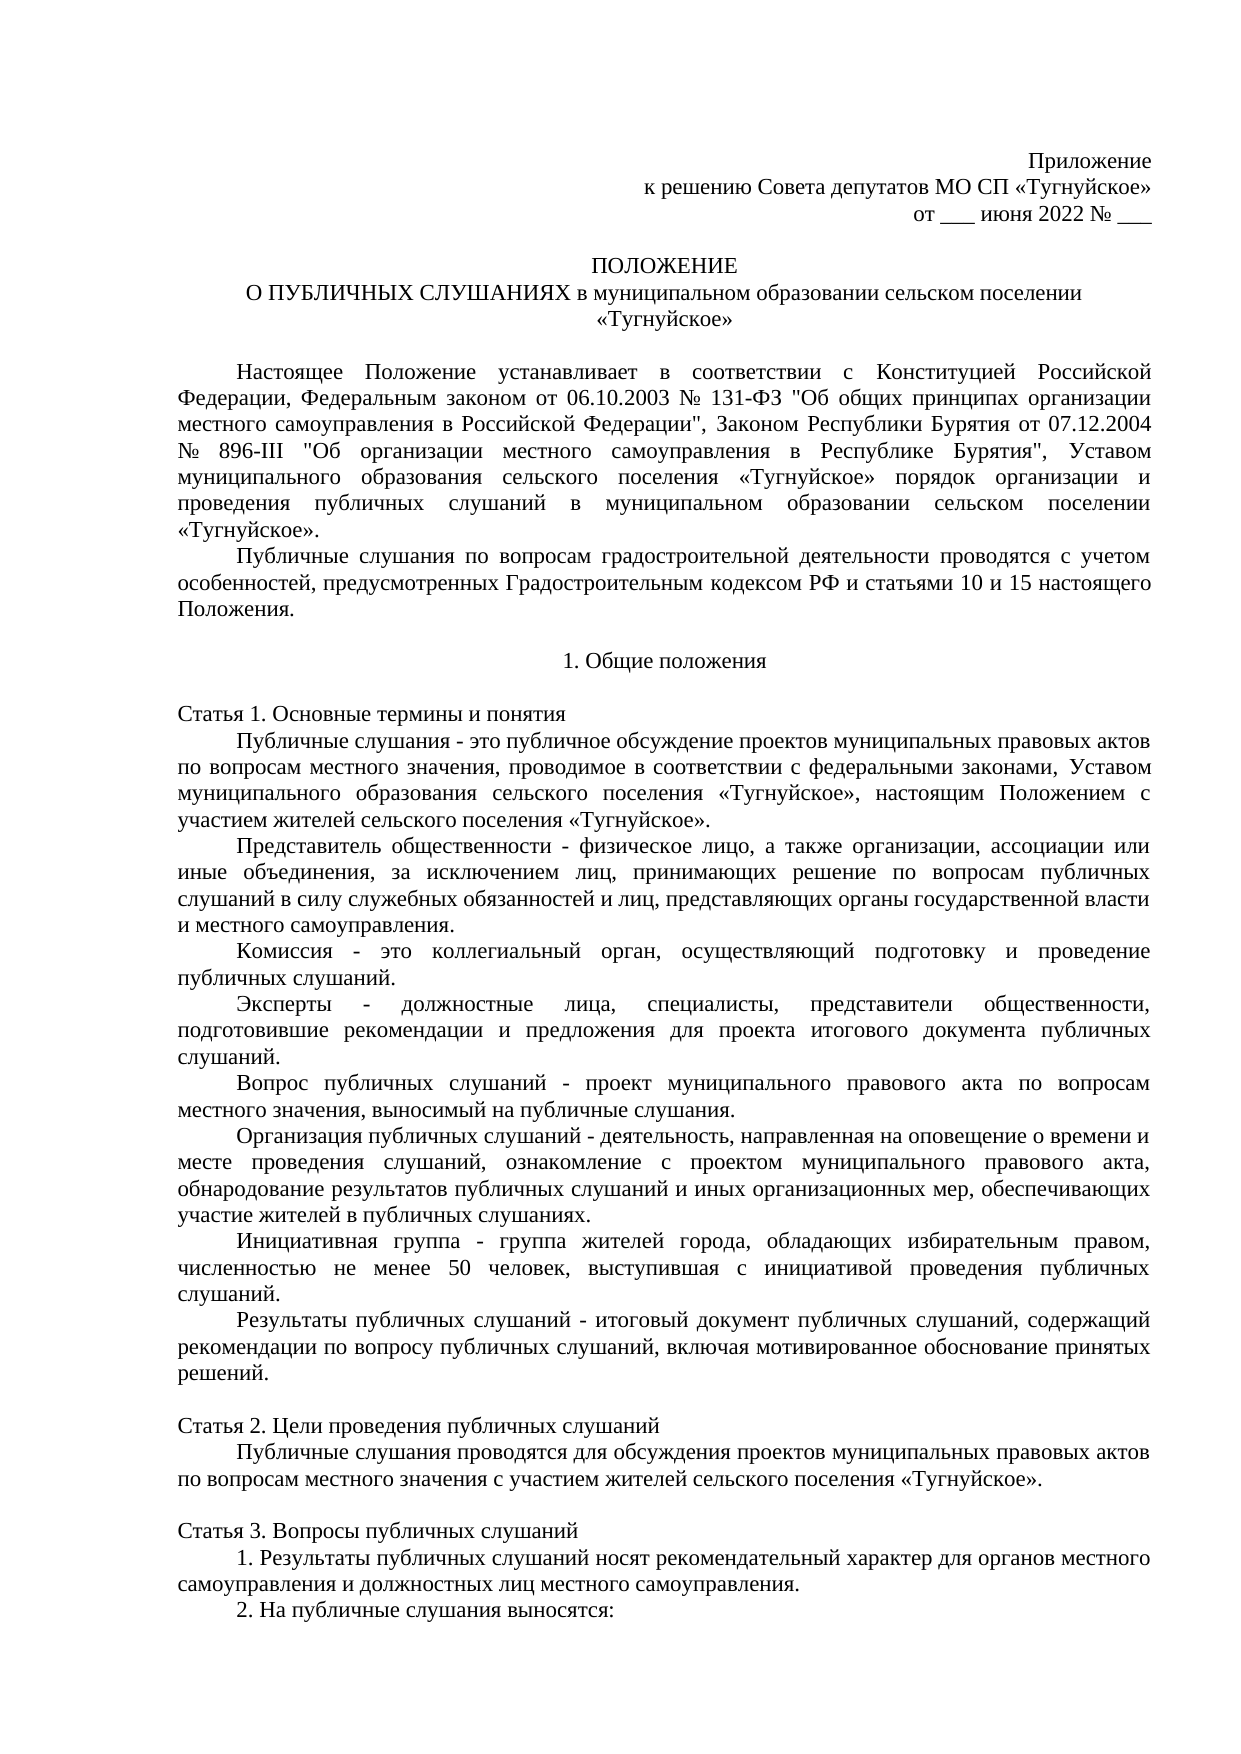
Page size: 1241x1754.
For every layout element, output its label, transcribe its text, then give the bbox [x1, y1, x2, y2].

text Публичные слушания по вопросам градостроительной деятельности проводятся с учетом особенностей, предусмотренных Градостроительным кодексом РФ и статьями 10 и 15 настоящего Положения. [177, 542, 1152, 621]
text Статья 3. Вопросы публичных слушаний [177, 1517, 1152, 1544]
text Представитель общественности - физическое лицо, а также организации, ассоциации или иные объединения, за исключением лиц, принимающих решение по вопросам публичных слушаний в силу служебных обязанностей и лиц, представляющих органы государственной власти и местного самоуправления. [177, 832, 1152, 937]
text к решению Совета депутатов МО СП «Тугнуйское» [177, 173, 1152, 199]
text Инициативная группа - группа жителей города, обладающих избирательным правом, численностью не менее 50 человек, выступившая с инициативой проведения публичных слушаний. [177, 1227, 1152, 1306]
text Результаты публичных слушаний - итоговый документ публичных слушаний, содержащий рекомендации по вопросу публичных слушаний, включая мотивированное обоснование принятых решений. [177, 1306, 1152, 1386]
text Приложение [177, 147, 1152, 173]
text Публичные слушания проводятся для обсуждения проектов муниципальных правовых актов по вопросам местного значения с участием жителей сельского поселения «Тугнуйское». [177, 1438, 1152, 1491]
text Комиссия - это коллегиальный орган, осуществляющий подготовку и проведение публичных слушаний. [177, 937, 1152, 990]
text 1. Результаты публичных слушаний носят рекомендательный характер для органов местного самоуправления и должностных лиц местного самоуправления. [177, 1544, 1152, 1596]
text О ПУБЛИЧНЫХ СЛУШАНИЯХ в муниципальном образовании сельском поселении «Тугнуйское» [177, 279, 1152, 331]
text 2. На публичные слушания выносятся: [177, 1596, 1152, 1623]
text Статья 2. Цели проведения публичных слушаний [177, 1412, 1152, 1438]
text 1. Общие положения [177, 648, 1152, 674]
text Организация публичных слушаний - деятельность, направленная на оповещение о времени и месте проведения слушаний, ознакомление с проектом муниципального правового акта, обнародование результатов публичных слушаний и иных организационных мер, обеспечивающих участие жителей в публичных слушаниях. [177, 1122, 1152, 1227]
text от ___ июня 2022 № ___ [177, 199, 1152, 226]
text Публичные слушания - это публичное обсуждение проектов муниципальных правовых актов по вопросам местного значения, проводимое в соответствии с федеральными законами, Уставом муниципального образования сельского поселения «Тугнуйское», настоящим Положением с участием жителей сельского поселения «Тугнуйское». [177, 727, 1152, 832]
text ПОЛОЖЕНИЕ [177, 252, 1152, 279]
text Настоящее Положение устанавливает в соответствии с Конституцией Российской Федерации, Федеральным законом от 06.10.2003 № 131-ФЗ "Об общих принципах организации местного самоуправления в Российской Федерации", Законом Республики Бурятия от 07.12.2004 № 896-III "Об организации местного самоуправления в Республике Бурятия", Уставом муниципального образования сельского поселения «Тугнуйское» порядок организации и проведения публичных слушаний в муниципальном образовании сельском поселении «Тугнуйское». [177, 358, 1152, 542]
text Статья 1. Основные термины и понятия [177, 700, 1152, 727]
text Вопрос публичных слушаний - проект муниципального правового акта по вопросам местного значения, выносимый на публичные слушания. [177, 1069, 1152, 1122]
text Эксперты - должностные лица, специалисты, представители общественности, подготовившие рекомендации и предложения для проекта итогового документа публичных слушаний. [177, 990, 1152, 1069]
